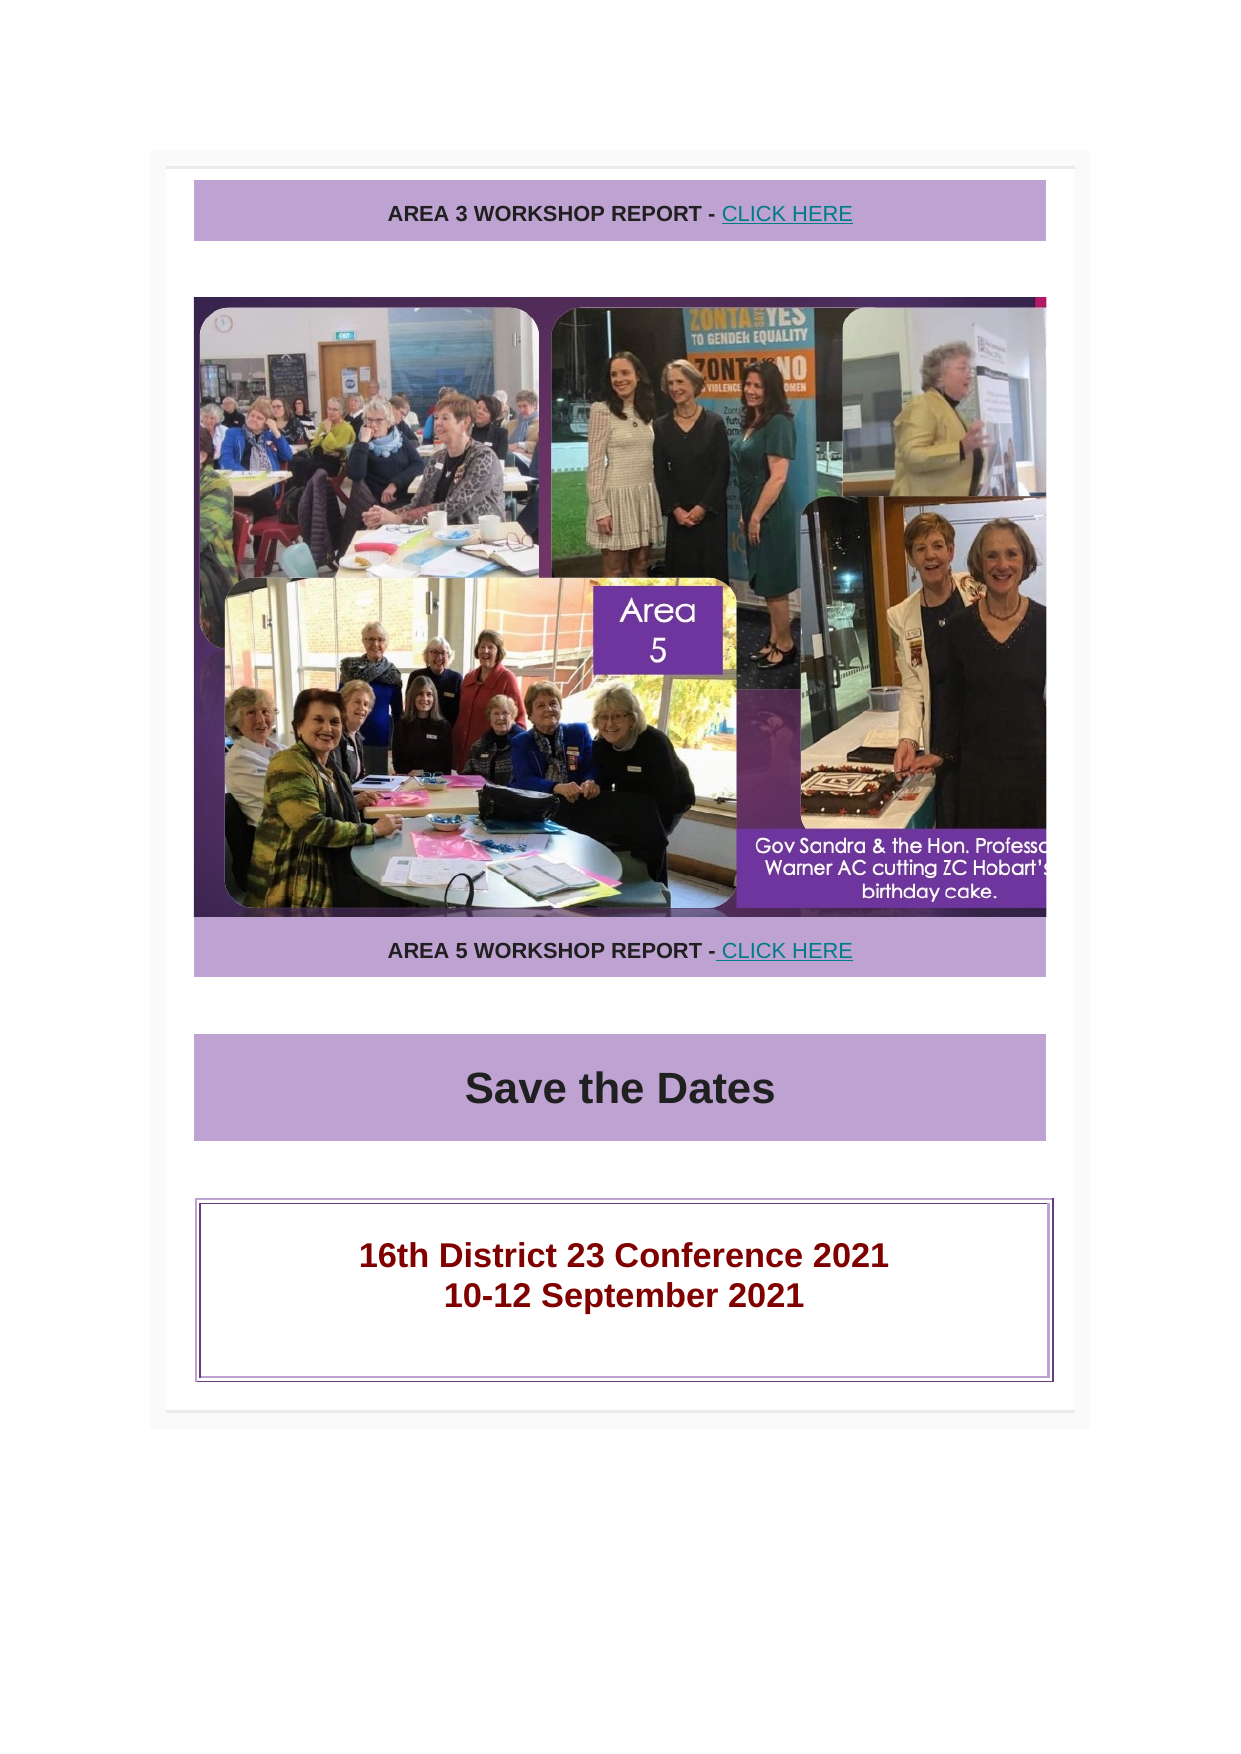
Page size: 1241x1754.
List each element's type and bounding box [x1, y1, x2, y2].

table_header [150, 150, 1090, 1429]
picture [193, 297, 1047, 917]
